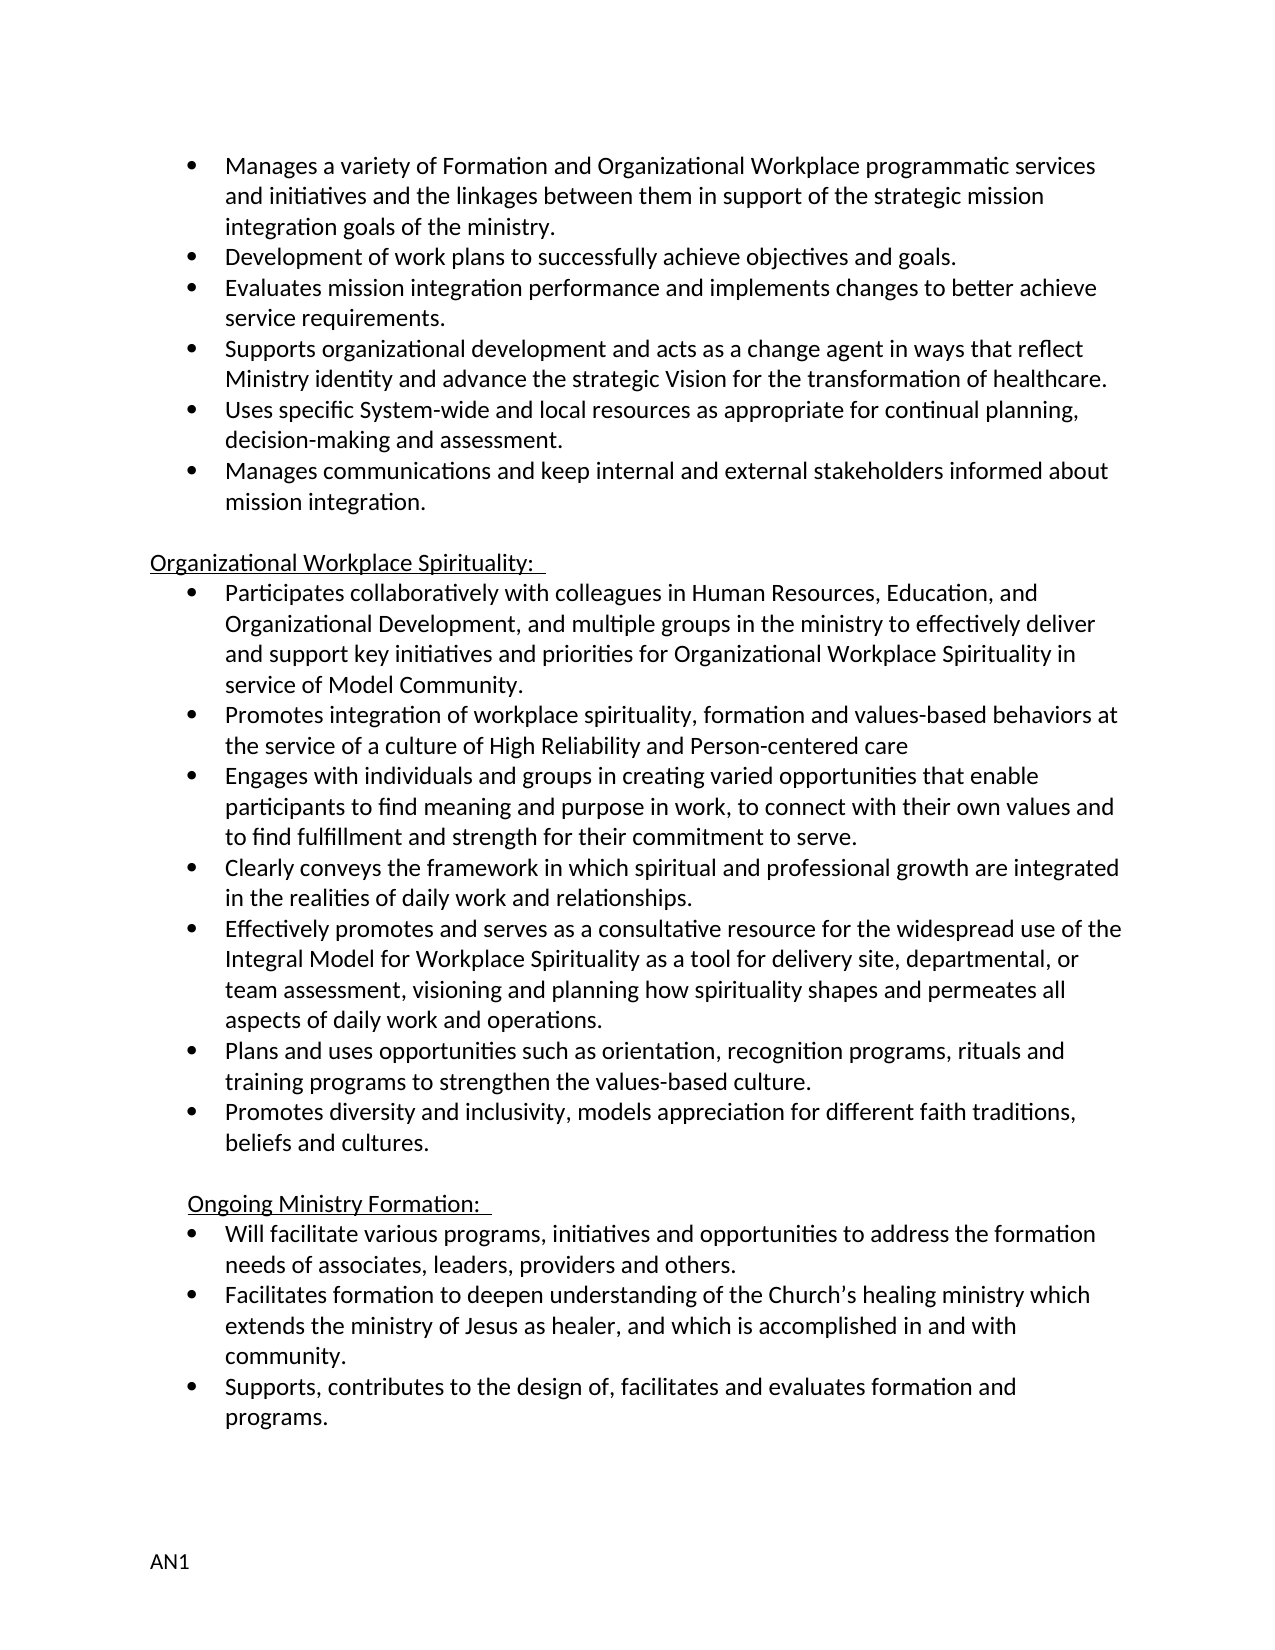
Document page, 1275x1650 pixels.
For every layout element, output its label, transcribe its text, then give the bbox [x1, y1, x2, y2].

list Engages with individuals and groups in creating varied opportunities that enable participants to find meaning and purpose in work, to connect with their own values and to find fulfillment and strength for their commitment to serve. [187, 760, 1125, 852]
list Effectively promotes and serves as a consultative resource for the widespread use of the Integral Model for Workplace Spirituality as a tool for delivery site, departmental, or team assessment, visioning and planning how spirituality shapes and permeates all aspects of daily work and operations. [187, 913, 1125, 1035]
list Manages communications and keep internal and external stakeholders informed about mission integration. [187, 455, 1125, 516]
list Promotes diversity and inclusivity, models appreciation for different faith traditions, beliefs and cultures. [187, 1096, 1125, 1157]
list Supports organizational development and acts as a change agent in ways that reflect Ministry identity and advance the strategic Vision for the transformation of healthcare. [187, 333, 1125, 394]
list Facilitates formation to deepen understanding of the Church’s healing ministry which extends the ministry of Jesus as healer, and which is accomplished in and with community. [187, 1279, 1125, 1371]
list Plans and uses opportunities such as orientation, recognition programs, rituals and training programs to strengthen the values-based culture. [187, 1035, 1125, 1096]
list Manages a variety of Formation and Organizational Workplace programmatic services and initiatives and the linkages between them in support of the strategic mission integration goals of the ministry. [187, 150, 1125, 242]
list Clearly conveys the framework in which spiritual and professional growth are integrated in the realities of daily work and relationships. [187, 852, 1125, 913]
list Development of work plans to successfully achieve objectives and goals. [187, 242, 1125, 272]
list Uses specific System-wide and local resources as appropriate for continual planning, decision-making and assessment. [187, 394, 1125, 455]
list Promotes integration of workplace spirituality, formation and values-based behaviors at the service of a culture of High Reliability and Person-centered care [187, 699, 1125, 760]
text Organizational Workplace Spirituality: [150, 547, 1125, 577]
text Ongoing Ministry Formation: [187, 1188, 1125, 1218]
list Will facilitate various programs, initiatives and opportunities to address the formation needs of associates, leaders, providers and others. [187, 1218, 1125, 1279]
list Supports, contributes to the design of, facilitates and evaluates formation and programs. [187, 1371, 1125, 1432]
list Evaluates mission integration performance and implements changes to better achieve service requirements. [187, 272, 1125, 333]
list Participates collaboratively with colleagues in Human Resources, Education, and Organizational Development, and multiple groups in the ministry to effectively deliver and support key initiatives and priorities for Organizational Workplace Spirituality in service of Model Community. [187, 577, 1125, 699]
